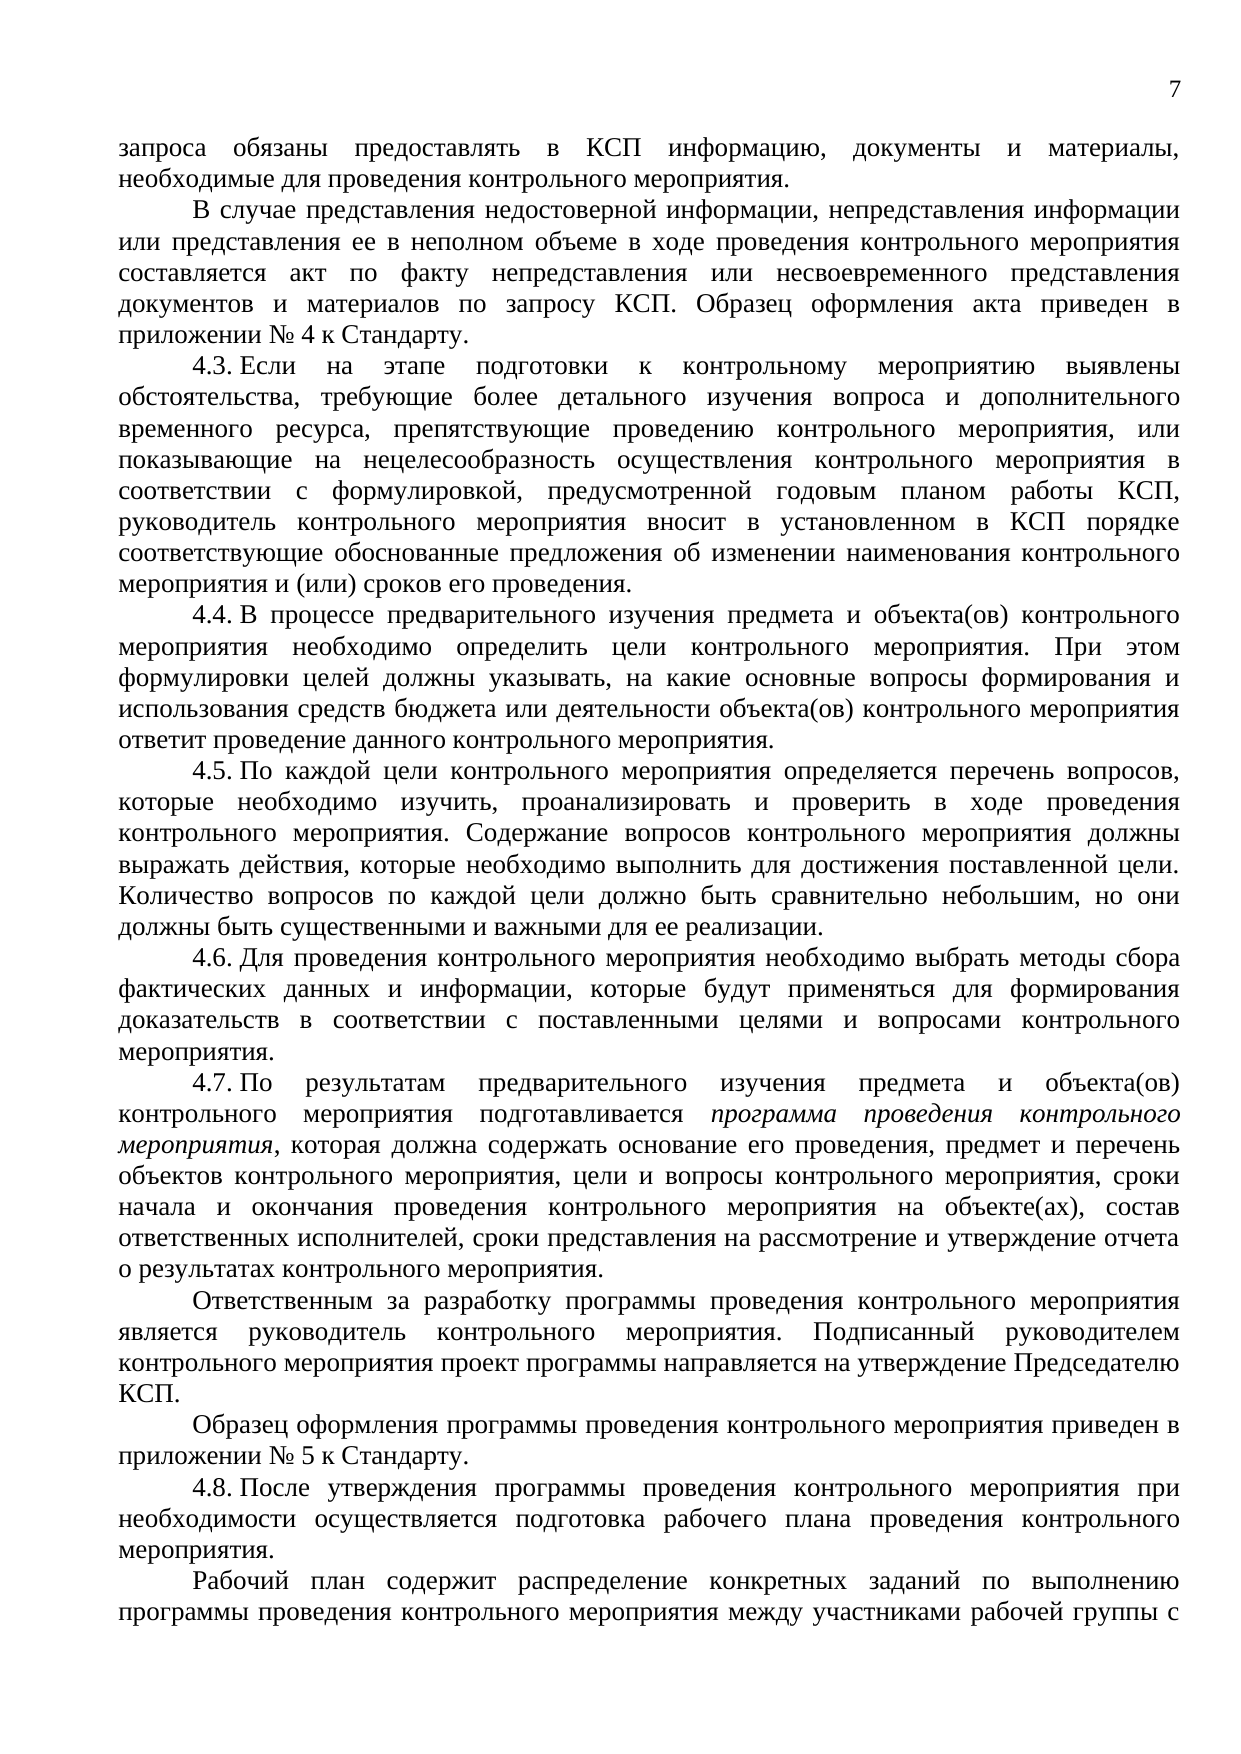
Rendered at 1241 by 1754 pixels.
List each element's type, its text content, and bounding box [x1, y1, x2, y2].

text 4.3. Если на этапе подготовки к контрольному мероприятию выявлены обстоятельства, требующие более детального изучения вопроса и дополнительного временного ресурса, препятствующие проведению контрольного мероприятия, или показывающие на нецелесообразность осуществления контрольного мероприятия в соответствии с формулировкой, предусмотренной годовым планом работы КСП, руководитель контрольного мероприятия вносит в установленном в КСП порядке соответствующие обоснованные предложения об изменении наименования контрольного мероприятия и (или) сроков его проведения. [118, 349, 1181, 598]
text 4.8. После утверждения программы проведения контрольного мероприятия при необходимости осуществляется подготовка рабочего плана проведения контрольного мероприятия. [118, 1471, 1181, 1564]
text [118, 1564, 1181, 1626]
text 4.6. Для проведения контрольного мероприятия необходимо выбрать методы сбора фактических данных и информации, которые будут применяться для формирования доказательств в соответствии с поставленными целями и вопросами контрольного мероприятия. [118, 941, 1181, 1066]
text В случае представления недостоверной информации, непредставления информации или представления ее в неполном объеме в ходе проведения контрольного мероприятия составляется акт по факту непредставления или несвоевременного представления документов и материалов по запросу КСП. Образец оформления акта приведен в приложении № 4 к Стандарту. [118, 194, 1181, 349]
text Образец оформления программы проведения контрольного мероприятия приведен в приложении № 5 к Стандарту. [118, 1408, 1181, 1471]
text 4.5. По каждой цели контрольного мероприятия определяется перечень вопросов, которые необходимо изучить, проанализировать и проверить в ходе проведения контрольного мероприятия. Содержание вопросов контрольного мероприятия должны выражать действия, которые необходимо выполнить для достижения поставленной цели. Количество вопросов по каждой цели должно быть сравнительно небольшим, но они должны быть существенными и важными для ее реализации. [118, 754, 1181, 941]
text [118, 131, 1181, 194]
text 4.7. По результатам предварительного изучения предмета и объекта(ов) контрольного мероприятия подготавливается программа проведения контрольного мероприятия, которая должна содержать основание его проведения, предмет и перечень объектов контрольного мероприятия, цели и вопросы контрольного мероприятия, сроки начала и окончания проведения контрольного мероприятия на объекте(ах), состав ответственных исполнителей, сроки представления на рассмотрение и утверждение отчета о результатах контрольного мероприятия. [118, 1066, 1181, 1284]
text Ответственным за разработку программы проведения контрольного мероприятия является руководитель контрольного мероприятия. Подписанный руководителем контрольного мероприятия проект программы направляется на утверждение Председателю КСП. [118, 1284, 1181, 1408]
text 4.4. В процессе предварительного изучения предмета и объекта(ов) контрольного мероприятия необходимо определить цели контрольного мероприятия. При этом формулировки целей должны указывать, на какие основные вопросы формирования и использования средств бюджета или деятельности объекта(ов) контрольного мероприятия ответит проведение данного контрольного мероприятия. [118, 598, 1181, 754]
